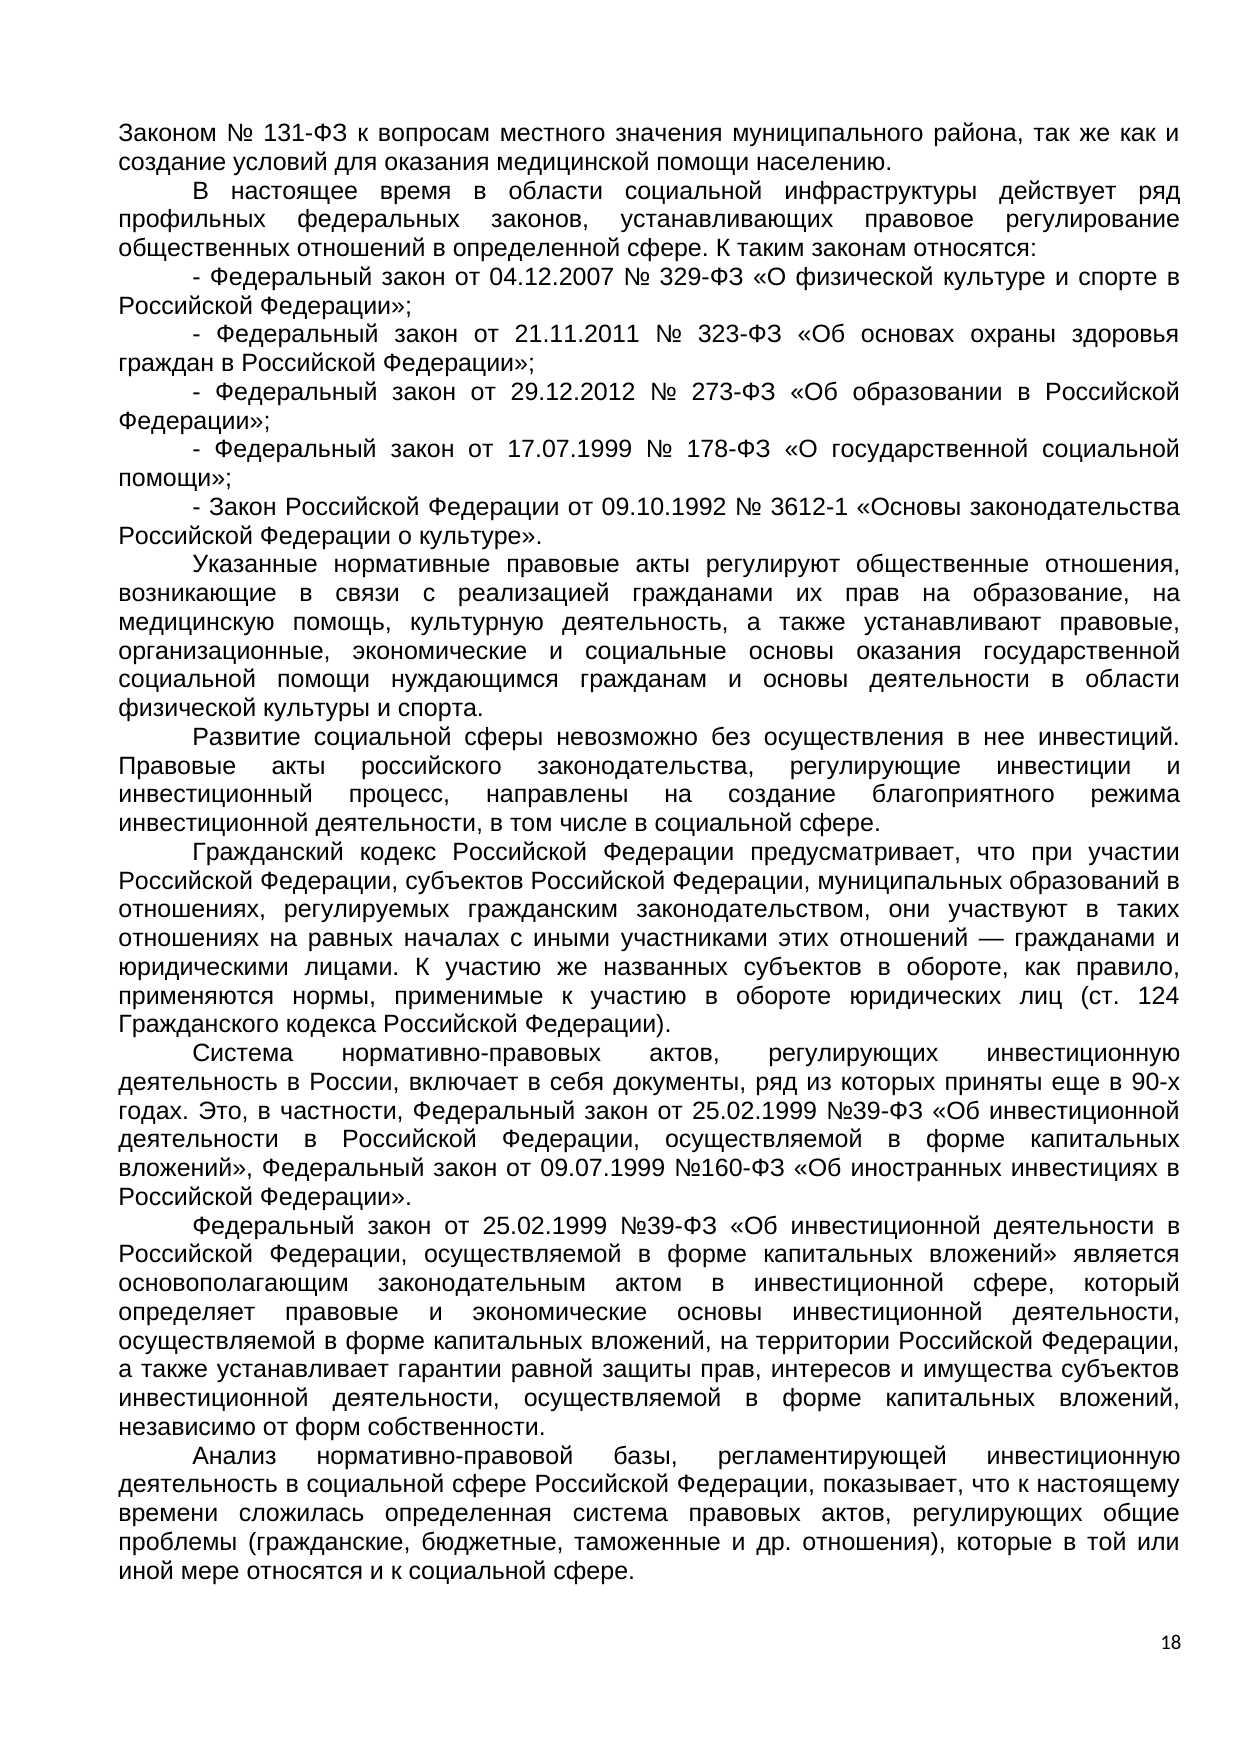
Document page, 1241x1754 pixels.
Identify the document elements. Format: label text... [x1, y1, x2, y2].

text Анализ нормативно-правовой базы, регламентирующей инвестиционную деятельность в социальной сфере Российской Федерации, показывает, что к настоящему времени сложилась определенная система правовых актов, регулирующих общие проблемы (гражданские, бюджетные, таможенные и др. отношения), которые в той или иной мере относятся и к социальной сфере. [118, 1441, 1181, 1584]
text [118, 118, 1181, 176]
text - Закон Российской Федерации от 09.10.1992 № 3612-1 «Основы законодательства Российской Федерации о культуре». [118, 492, 1181, 549]
text - Федеральный закон от 17.07.1999 № 178-ФЗ «О государственной социальной помощи»; [118, 434, 1181, 492]
text Гражданский кодекс Российской Федерации предусматривает, что при участии Российской Федерации, субъектов Российской Федерации, муниципальных образований в отношениях, регулируемых гражданским законодательством, они участвуют в таких отношениях на равных началах с иными участниками этих отношений — гражданами и юридическими лицами. К участию же названных субъектов в обороте, как правило, применяются нормы, применимые к участию в обороте юридических лиц (ст. 124 Гражданского кодекса Российской Федерации). [118, 837, 1181, 1038]
text - Федеральный закон от 04.12.2007 № 329-ФЗ «О физической культуре и спорте в Российской Федерации»; [118, 262, 1181, 319]
text Развитие социальной сферы невозможно без осуществления в нее инвестиций. Правовые акты российского законодательства, регулирующие инвестиции и инвестиционный процесс, направлены на создание благоприятного режима инвестиционной деятельности, в том числе в социальной сфере. [118, 722, 1181, 837]
text Федеральный закон от 25.02.1999 №39-ФЗ «Об инвестиционной деятельности в Российской Федерации, осуществляемой в форме капитальных вложений» является основополагающим законодательным актом в инвестиционной сфере, который определяет правовые и экономические основы инвестиционной деятельности, осуществляемой в форме капитальных вложений, на территории Российской Федерации, а также устанавливает гарантии равной защиты прав, интересов и имущества субъектов инвестиционной деятельности, осуществляемой в форме капитальных вложений, независимо от форм собственности. [118, 1211, 1181, 1441]
text Указанные нормативные правовые акты регулируют общественные отношения, возникающие в связи с реализацией гражданами их прав на образование, на медицинскую помощь, культурную деятельность, а также устанавливают правовые, организационные, экономические и социальные основы оказания государственной социальной помощи нуждающимся гражданам и основы деятельности в области физической культуры и спорта. [118, 549, 1181, 722]
text - Федеральный закон от 29.12.2012 № 273-ФЗ «Об образовании в Российской Федерации»; [118, 377, 1181, 434]
text В настоящее время в области социальной инфраструктуры действует ряд профильных федеральных законов, устанавливающих правовое регулирование общественных отношений в определенной сфере. К таким законам относятся: [118, 176, 1181, 262]
text - Федеральный закон от 21.11.2011 № 323-ФЗ «Об основах охраны здоровья граждан в Российской Федерации»; [118, 319, 1181, 377]
text Система нормативно-правовых актов, регулирующих инвестиционную деятельность в России, включает в себя документы, ряд из которых приняты еще в 90-х годах. Это, в частности, Федеральный закон от 25.02.1999 №39-ФЗ «Об инвестиционной деятельности в Российской Федерации, осуществляемой в форме капитальных вложений», Федеральный закон от 09.07.1999 №160-ФЗ «Об иностранных инвестициях в Российской Федерации». [118, 1038, 1181, 1211]
